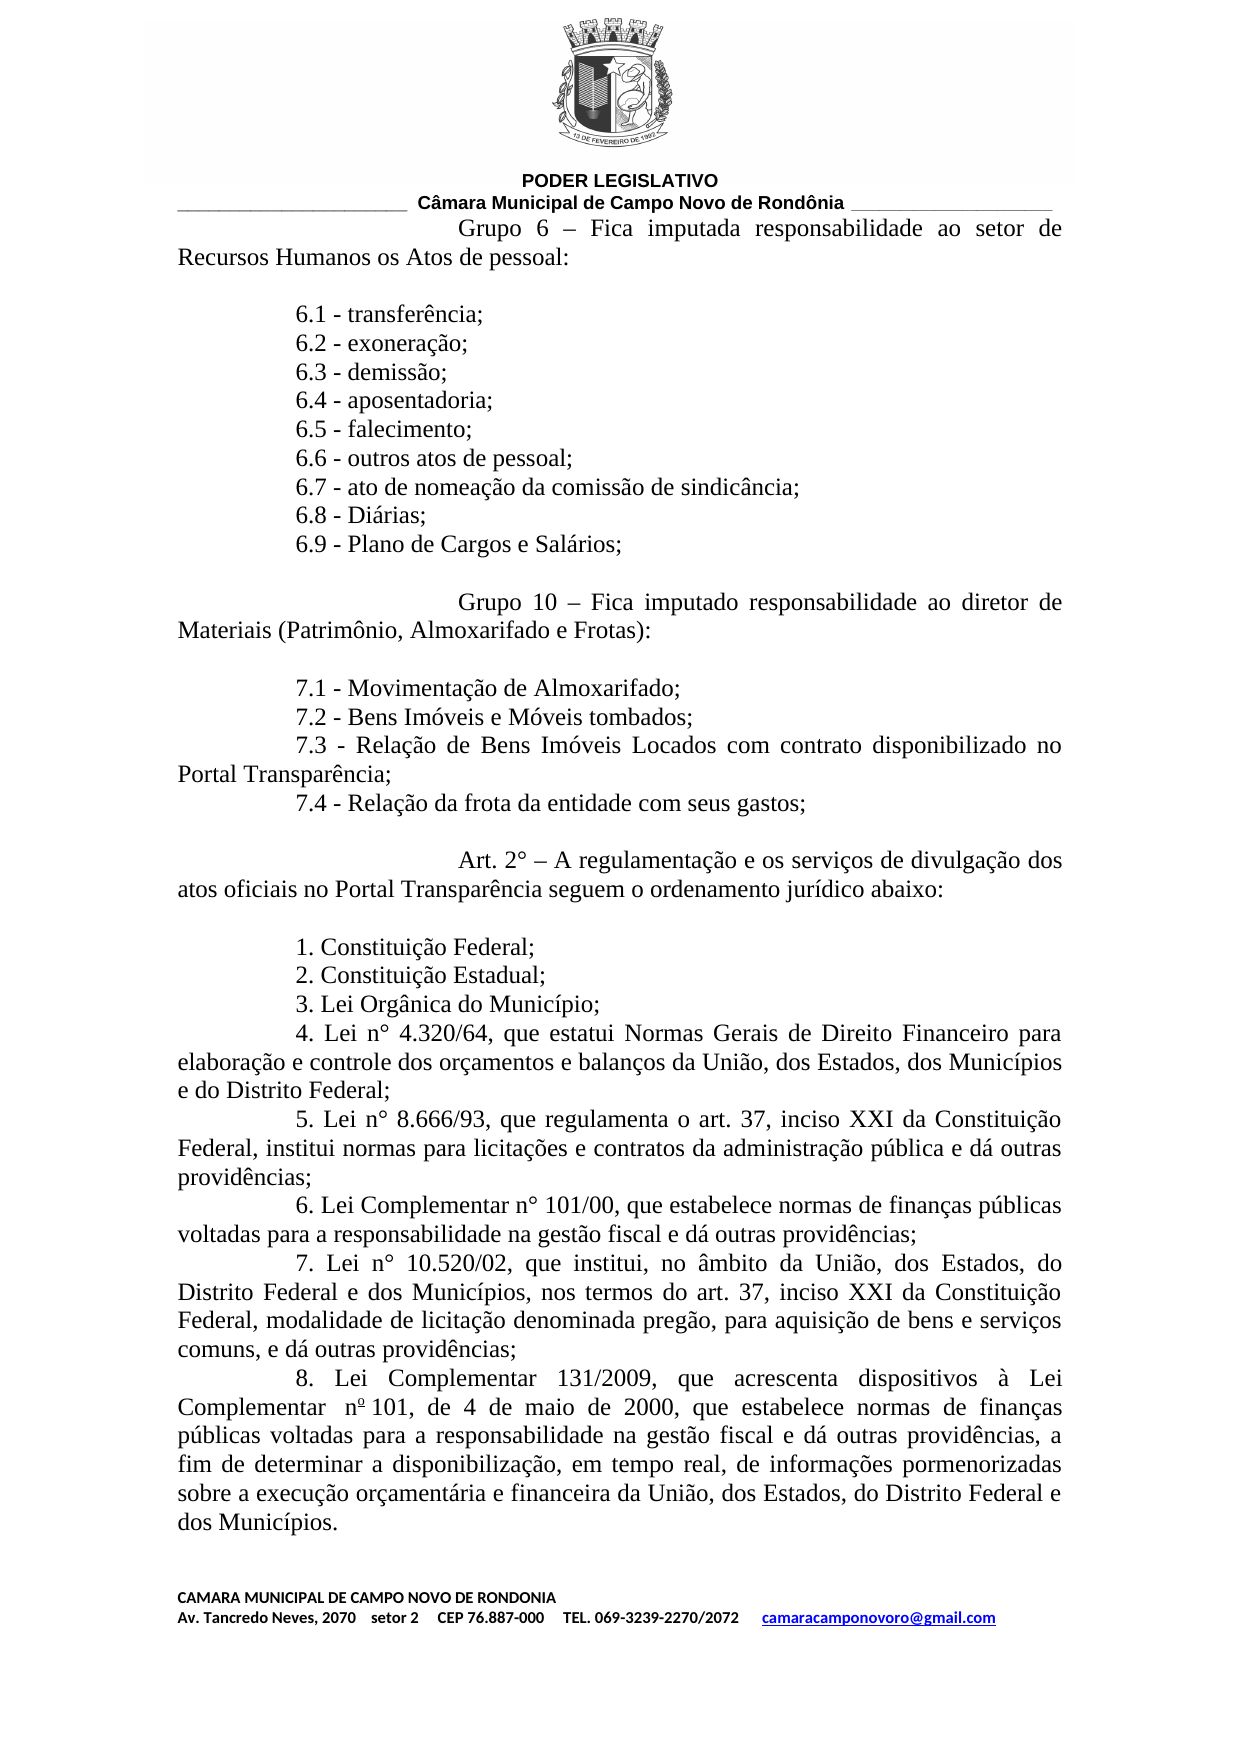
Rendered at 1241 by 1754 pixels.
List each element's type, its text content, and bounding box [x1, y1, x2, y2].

text 6.9 - Plano de Cargos e Salários; [177, 529, 1063, 558]
text 7.3 - Relação de Bens Imóveis Locados com contrato disponibilizado no Portal Transparência; [177, 731, 1063, 788]
text 6.2 - exoneração; [177, 328, 1063, 357]
text 6.4 - aposentadoria; [177, 386, 1063, 414]
text 6.3 - demissão; [177, 357, 1063, 386]
text 6.5 - falecimento; [177, 414, 1063, 443]
text 3. Lei Orgânica do Município; [177, 989, 1063, 1018]
text 6.1 - transferência; [177, 299, 1063, 328]
text 7.4 - Relação da frota da entidade com seus gastos; [177, 788, 1063, 817]
text Grupo 10 – Fica imputado responsabilidade ao diretor de Materiais (Patrimônio, Almoxarifado e Frotas): [177, 587, 1063, 644]
text 6.8 - Diárias; [177, 501, 1063, 529]
text 8. Lei Complementar 131/2009, que acrescenta dispositivos à Lei Complementar no 101, de 4 de maio de 2000, que estabelece normas de finanças públicas voltadas para a responsabilidade na gestão fiscal e dá outras providências, a fim de determinar a disponibilização, em tempo real, de informações pormenorizadas sobre a execução orçamentária e financeira da União, dos Estados, do Distrito Federal e dos Municípios. [177, 1363, 1063, 1536]
text 2. Constituição Estadual; [177, 961, 1063, 989]
text 6.7 - ato de nomeação da comissão de sindicância; [177, 472, 1063, 501]
text Grupo 6 – Fica imputada responsabilidade ao setor de Recursos Humanos os Atos de pessoal: [177, 213, 1063, 271]
text Art. 2° – A regulamentação e os serviços de divulgação dos atos oficiais no Portal Transparência seguem o ordenamento jurídico abaixo: [177, 846, 1063, 903]
text 7.1 - Movimentação de Almoxarifado; [177, 673, 1063, 702]
text 6.6 - outros atos de pessoal; [177, 443, 1063, 472]
text 7.2 - Bens Imóveis e Móveis tombados; [177, 702, 1063, 731]
text 1. Constituição Federal; [177, 932, 1063, 961]
text 6. Lei Complementar n° 101/00, que estabelece normas de finanças públicas voltadas para a responsabilidade na gestão fiscal e dá outras providências; [177, 1191, 1063, 1248]
text 5. Lei n° 8.666/93, que regulamenta o art. 37, inciso XXI da Constituição Federal, institui normas para licitações e contratos da administração pública e dá outras providências; [177, 1104, 1063, 1191]
text 7. Lei n° 10.520/02, que institui, no âmbito da União, dos Estados, do Distrito Federal e dos Municípios, nos termos do art. 37, inciso XXI da Constituição Federal, modalidade de licitação denominada pregão, para aquisição de bens e serviços comuns, e dá outras providências; [177, 1248, 1063, 1363]
text 4. Lei n° 4.320/64, que estatui Normas Gerais de Direito Financeiro para elaboração e controle dos orçamentos e balanços da União, dos Estados, dos Municípios e do Distrito Federal; [177, 1018, 1063, 1104]
